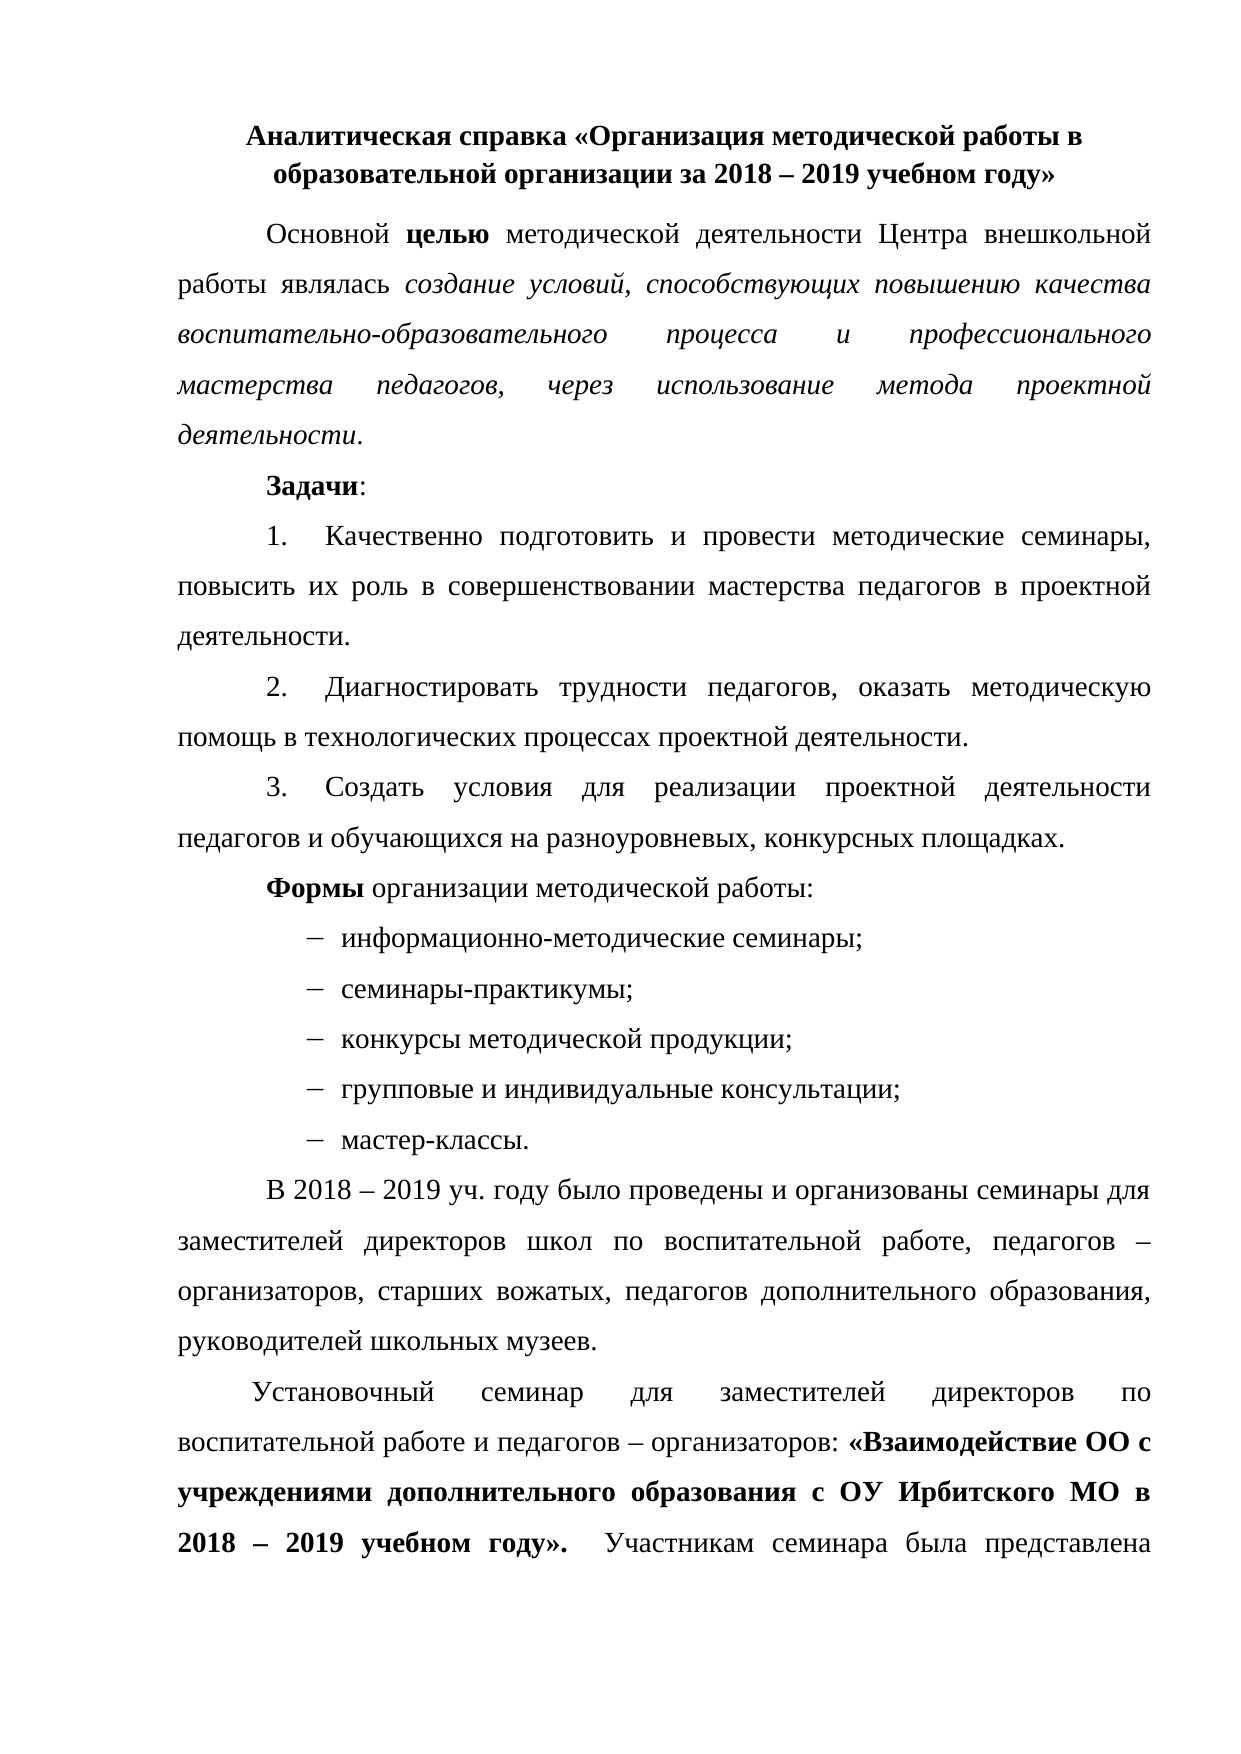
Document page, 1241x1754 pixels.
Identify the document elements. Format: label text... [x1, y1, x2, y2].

list мастер-классы. [303, 1122, 1152, 1156]
text Основной целью методической деятельности Центра внешкольной работы являлась создание условий, способствующих повышению качества воспитательно-образовательного процесса и профессионального мастерства педагогов, через использование метода проектной деятельности. [177, 216, 1152, 451]
list конкурсы методической продукции; [303, 1021, 1152, 1055]
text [177, 1374, 1152, 1558]
text 1. Качественно подготовить и провести методические семинары, повысить их роль в совершенствовании мастерства педагогов в проектной деятельности. [177, 518, 1152, 652]
list семинары-практикумы; [303, 971, 1152, 1004]
text Формы организации методической работы: [177, 870, 1152, 904]
text Задачи: [177, 468, 1152, 501]
text Аналитическая справка «Организация методической работы в образовательной организации за 2018 – 2019 учебном году» [177, 118, 1152, 190]
text 2. Диагностировать трудности педагогов, оказать методическую помощь в технологических процессах проектной деятельности. [177, 669, 1152, 753]
list информационно-методические семинары; [303, 920, 1152, 954]
list В 2018 – 2019 уч. году было проведены и организованы семинары для заместителей директоров школ по воспитательной работе, педагогов – организаторов, старших вожатых, педагогов дополнительного образования, руководителей школьных музеев. [177, 1172, 1152, 1357]
text 3. Создать условия для реализации проектной деятельности педагогов и обучающихся на разноуровневых, конкурсных площадках. [177, 769, 1152, 853]
list групповые и индивидуальные консультации; [303, 1072, 1152, 1105]
